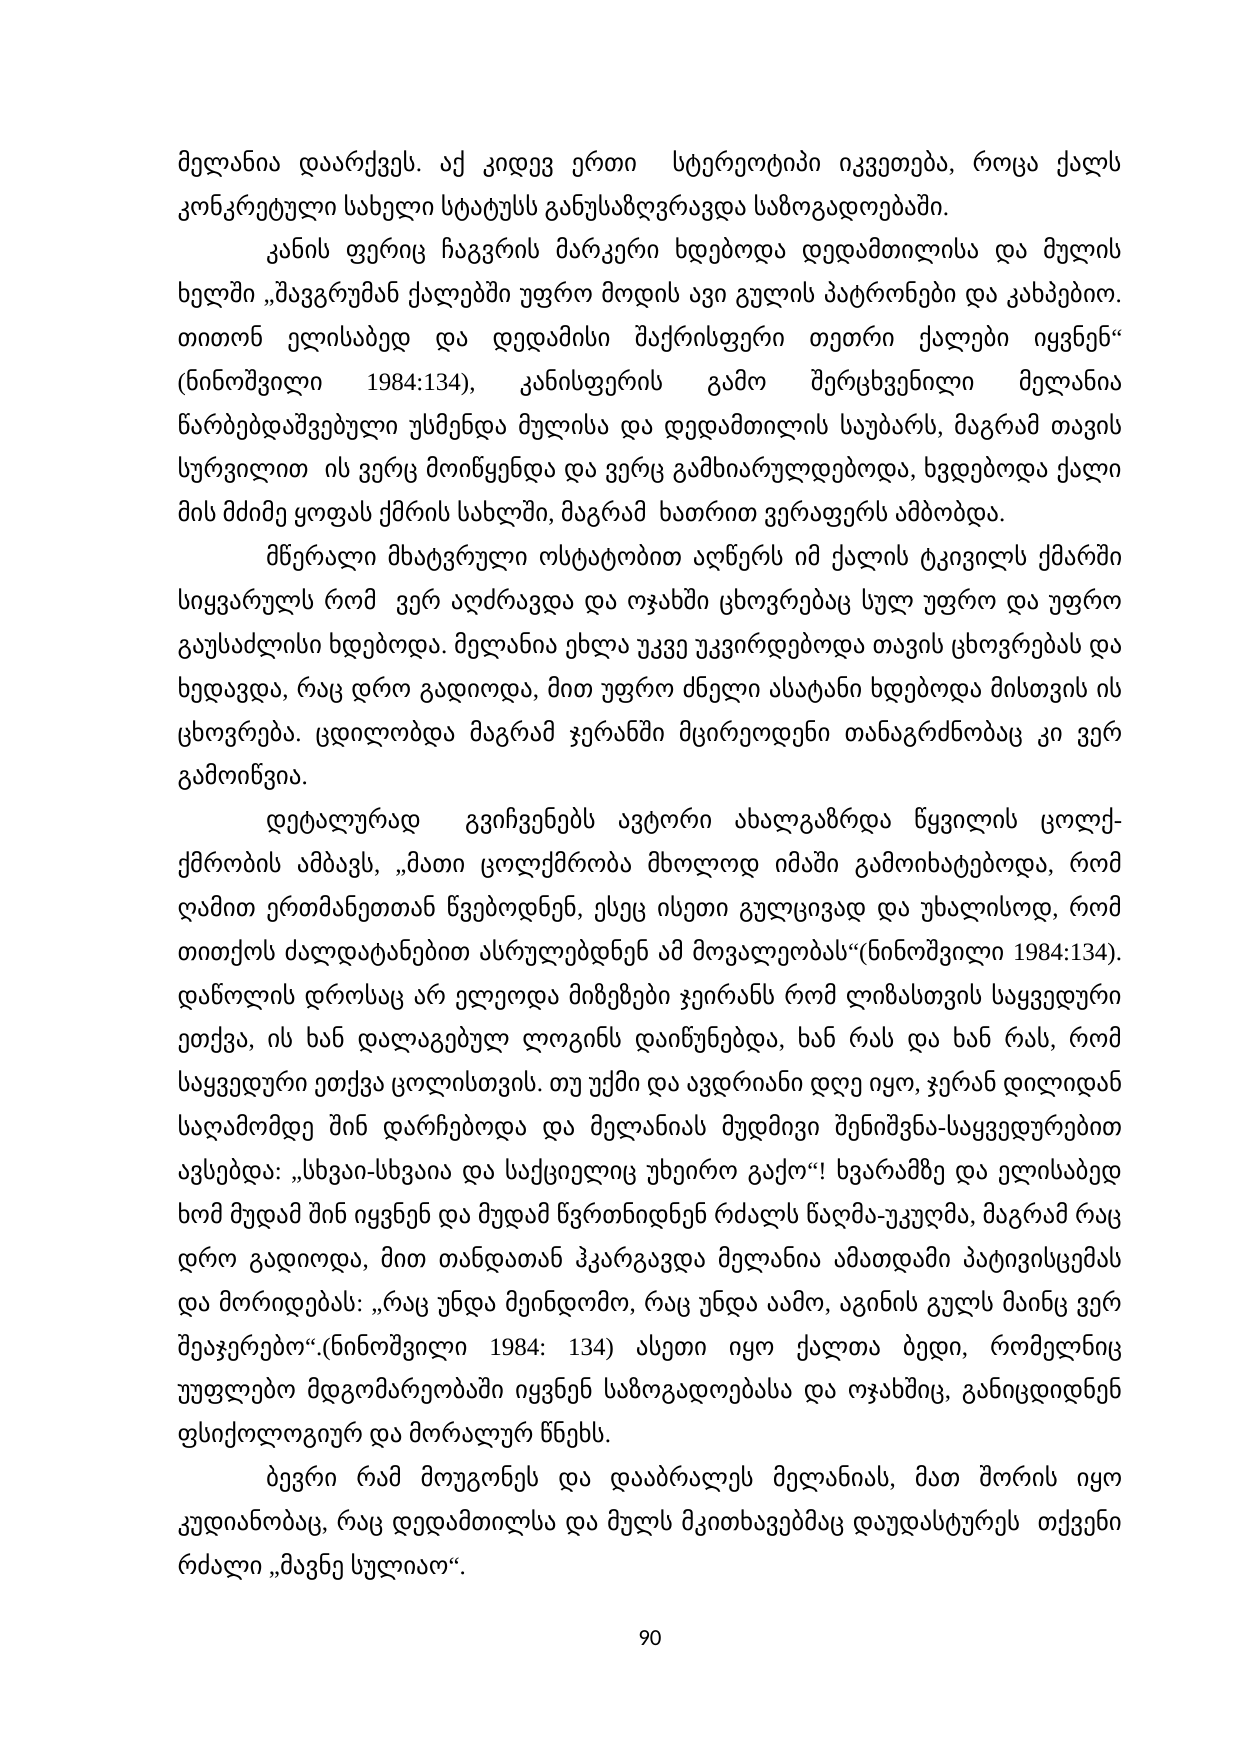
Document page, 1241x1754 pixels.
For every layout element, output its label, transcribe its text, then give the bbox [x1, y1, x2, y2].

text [177, 148, 1122, 221]
text ბევრი რამ მოუგონეს და დააბრალეს მელანიას, მათ შორის იყო კუდიანობაც, რაც დედამთილსა და მულს მკითხავებმაც დაუდასტურეს თქვენი რძალი „მავნე სულიაო“. [177, 1463, 1122, 1580]
text მწერალი მხატვრული ოსტატობით აღწერს იმ ქალის ტკივილს ქმარში სიყვარულს რომ ვერ აღძრავდა და ოჯახში ცხოვრებაც სულ უფრო და უფრო გაუსაძლისი ხდებოდა. მელანია ეხლა უკვე უკვირდებოდა თავის ცხოვრებას და ხედავდა, რაც დრო გადიოდა, მით უფრო ძნელი ასატანი ხდებოდა მისთვის ის ცხოვრება. ცდილობდა მაგრამ ჯერანში მცირეოდენი თანაგრძნობაც კი ვერ გამოიწვია. [177, 542, 1122, 791]
text დეტალურად გვიჩვენებს ავტორი ახალგაზრდა წყვილის ცოლქ-ქმრობის ამბავს, „მათი ცოლქმრობა მხოლოდ იმაში გამოიხატებოდა, რომ ღამით ერთმანეთთან წვებოდნენ, ესეც ისეთი გულცივად და უხალისოდ, რომ თითქოს ძალდატანებით ასრულებდნენ ამ მოვალეობას“(ნინოშვილი 1984:134). დაწოლის დროსაც არ ელეოდა მიზეზები ჯეირანს რომ ლიზასთვის საყვედური ეთქვა, ის ხან დალაგებულ ლოგინს დაიწუნებდა, ხან რას და ხან რას, რომ საყვედური ეთქვა ცოლისთვის. თუ უქმი და ავდრიანი დღე იყო, ჯერან დილიდან საღამომდე შინ დარჩებოდა და მელანიას მუდმივი შენიშვნა-საყვედურებით ავსებდა: „სხვაი-სხვაია და საქციელიც უხეირო გაქო“! ხვარამზე და ელისაბედ ხომ მუდამ შინ იყვნენ და მუდამ წვრთნიდნენ რძალს წაღმა-უკუღმა, მაგრამ რაც დრო გადიოდა, მით თანდათან ჰკარგავდა მელანია ამათდამი პატივისცემას და მორიდებას: „რაც უნდა მეინდომო, რაც უნდა აამო, აგინის გულს მაინც ვერ შეაჯერებო“.(ნინოშვილი 1984: 134) ასეთი იყო ქალთა ბედი, რომელნიც უუფლებო მდგომარეობაში იყვნენ საზოგადოებასა და ოჯახშიც, განიცდიდნენ ფსიქოლოგიურ და მორალურ წნეხს. [177, 805, 1122, 1448]
text კანის ფერიც ჩაგვრის მარკერი ხდებოდა დედამთილისა და მულის ხელში „შავგრუმან ქალებში უფრო მოდის ავი გულის პატრონები და კახპებიო. თითონ ელისაბედ და დედამისი შაქრისფერი თეთრი ქალები იყვნენ“ (ნინოშვილი 1984:134), კანისფერის გამო შერცხვენილი მელანია წარბებდაშვებული უსმენდა მულისა და დედამთილის საუბარს, მაგრამ თავის სურვილით ის ვერც მოიწყენდა და ვერც გამხიარულდებოდა, ხვდებოდა ქალი მის მძიმე ყოფას ქმრის სახლში, მაგრამ ხათრით ვერაფერს ამბობდა. [177, 235, 1122, 528]
